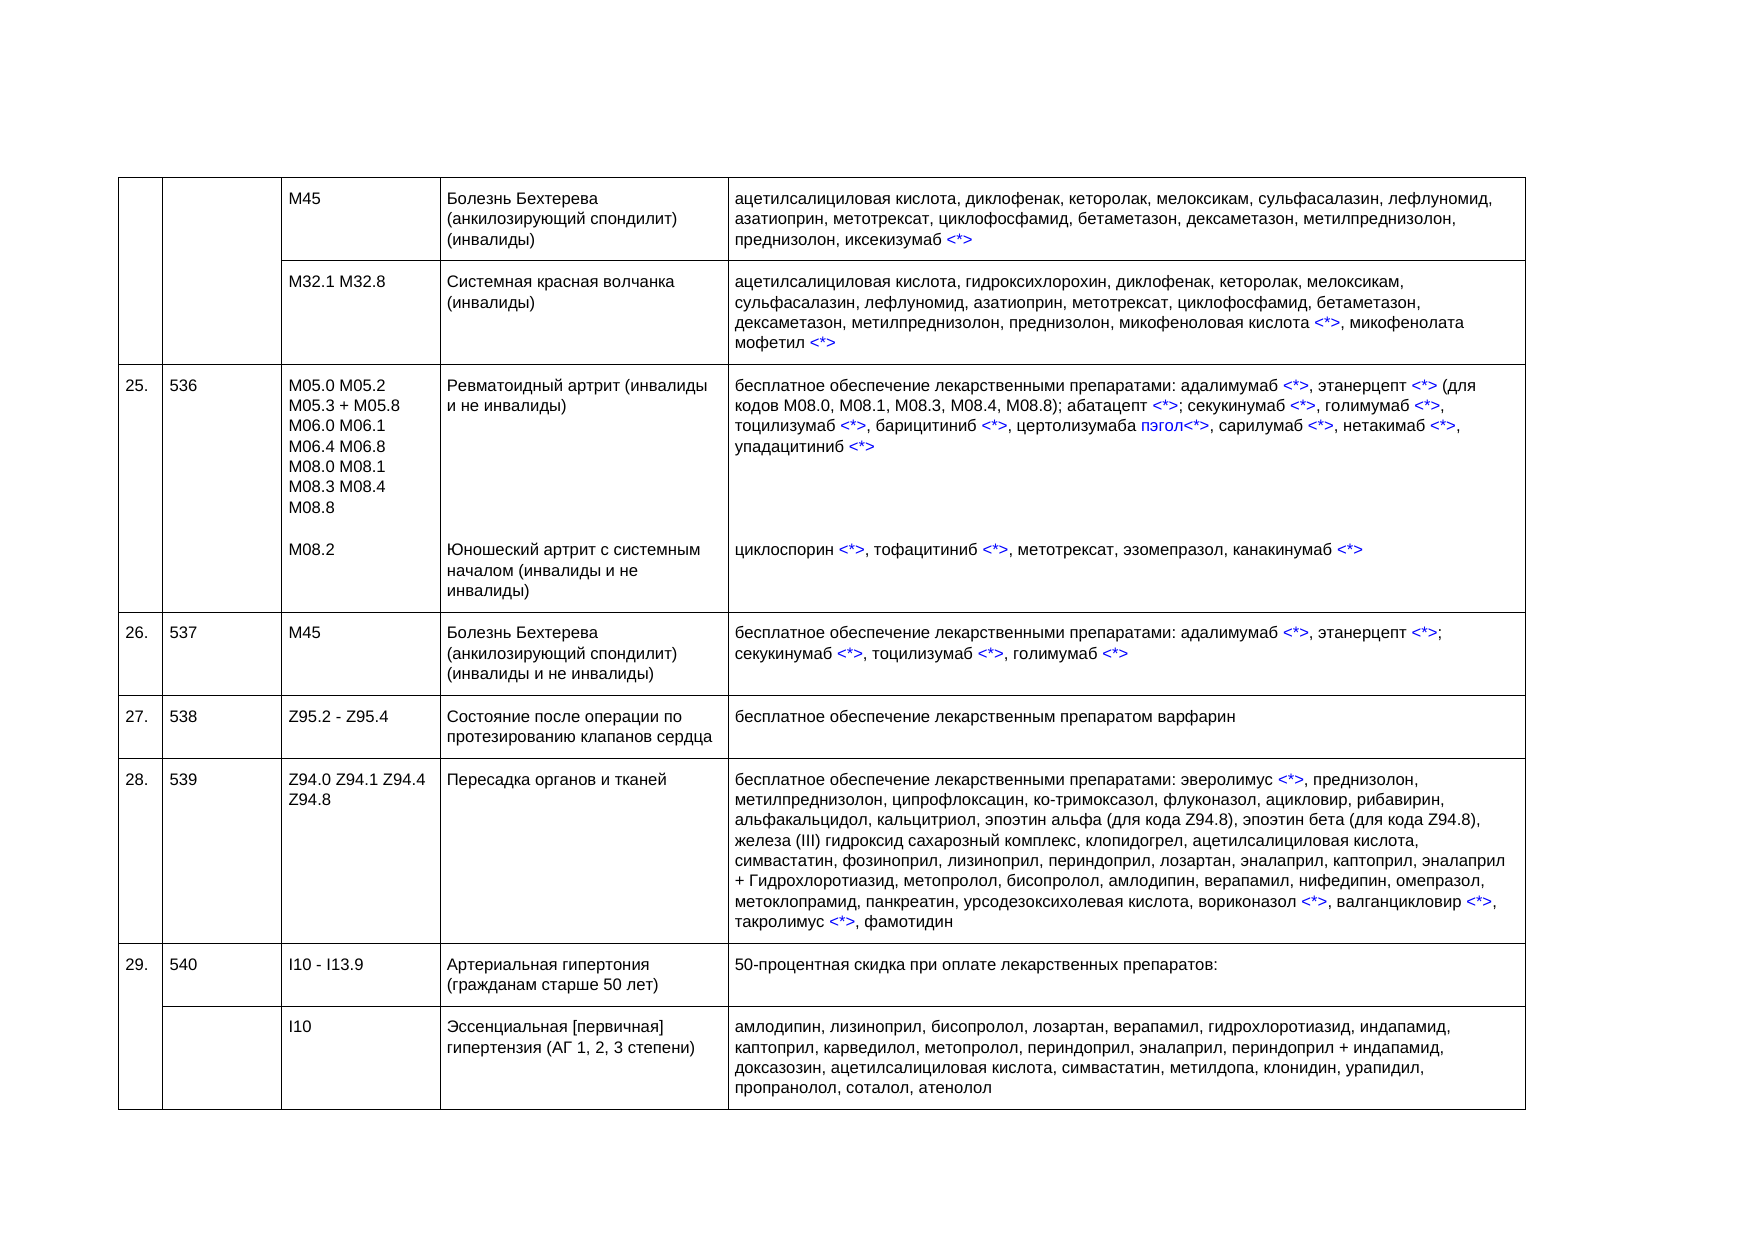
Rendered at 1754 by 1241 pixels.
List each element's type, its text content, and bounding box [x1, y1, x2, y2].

table_cell 50-процентная скидка при оплате лекарственных препаратов: [729, 944, 1525, 1006]
table_cell 27. [119, 696, 162, 758]
table_cell 26. [119, 613, 162, 695]
table_cell I10 - I13.9 [282, 944, 440, 1006]
table_cell M45 [282, 178, 440, 260]
table_cell Ревматоидный артрит (инвалиды и не инвалиды) [441, 365, 728, 528]
table_cell M05.0 M05.2 M05.3 + M05.8 M06.0 M06.1 M06.4 M06.8 M08.0 M08.1 M08.3 M08.4 M08.8 [282, 365, 440, 528]
table_cell Состояние после операции по протезированию клапанов сердца [441, 696, 728, 758]
table_cell бесплатное обеспечение лекарственными препаратами: адалимумаб <*>, этанерцепт <*> (для кодов M08.0, M08.1, M08.3, M08.4, M08.8); абатацепт <*>; секукинумаб <*>, голимумаб <*>, тоцилизумаб <*>, барицитиниб <*>, цертолизумаба пэгол<*>, сарилумаб <*>, нетакимаб <*>, упадацитиниб <*> [729, 365, 1525, 528]
table_cell 538 [163, 696, 281, 758]
table_cell 25. [119, 365, 162, 612]
table_cell Юношеский артрит с системным началом (инвалиды и не инвалиды) [441, 529, 728, 612]
table_cell Эссенциальная [первичная] гипертензия (АГ 1, 2, 3 степени) [441, 1007, 728, 1109]
table_cell бесплатное обеспечение лекарственными препаратами: эверолимус <*>, преднизолон, метилпреднизолон, ципрофлоксацин, ко-тримоксазол, флуконазол, ацикловир, рибавирин, альфакальцидол, кальцитриол, эпоэтин альфа (для кода Z94.8), эпоэтин бета (для кода Z94.8), железа (III) гидроксид сахарозный комплекс, клопидогрел, ацетилсалициловая кислота, симвастатин, фозиноприл, лизиноприл, периндоприл, лозартан, эналаприл, каптоприл, эналаприл + Гидрохлоротиазид, метопролол, бисопролол, амлодипин, верапамил, нифедипин, омепразол, метоклопрамид, панкреатин, урсодезоксихолевая кислота, вориконазол <*>, валганцикловир <*>, такролимус <*>, фамотидин [729, 759, 1525, 943]
table_cell Болезнь Бехтерева (анкилозирующий спондилит) (инвалиды) [441, 178, 728, 260]
table_cell ацетилсалициловая кислота, гидроксихлорохин, диклофенак, кеторолак, мелоксикам, сульфасалазин, лефлуномид, азатиоприн, метотрексат, циклофосфамид, бетаметазон, дексаметазон, метилпреднизолон, преднизолон, микофеноловая кислота <*>, микофенолата мофетил <*> [729, 261, 1525, 364]
table_cell Z94.0 Z94.1 Z94.4 Z94.8 [282, 759, 440, 943]
table_cell бесплатное обеспечение лекарственными препаратами: адалимумаб <*>, этанерцепт <*>; секукинумаб <*>, тоцилизумаб <*>, голимумаб <*> [729, 613, 1525, 695]
table_cell 536 [163, 365, 281, 612]
table_cell [163, 1007, 281, 1109]
table_cell I10 [282, 1007, 440, 1109]
table_cell циклоспорин <*>, тофацитиниб <*>, метотрексат, эзомепразол, канакинумаб <*> [729, 529, 1525, 612]
table_cell 537 [163, 613, 281, 695]
table_cell амлодипин, лизиноприл, бисопролол, лозартан, верапамил, гидрохлоротиазид, индапамид, каптоприл, карведилол, метопролол, периндоприл, эналаприл, периндоприл + индапамид, доксазозин, ацетилсалициловая кислота, симвастатин, метилдопа, клонидин, урапидил, пропранолол, соталол, атенолол [729, 1007, 1525, 1109]
table_cell бесплатное обеспечение лекарственным препаратом варфарин [729, 696, 1525, 758]
table_cell 540 [163, 944, 281, 1006]
table_cell Z95.2 - Z95.4 [282, 696, 440, 758]
table_cell 29. [119, 944, 162, 1109]
table_cell M45 [282, 613, 440, 695]
table_cell Болезнь Бехтерева (анкилозирующий спондилит) (инвалиды и не инвалиды) [441, 613, 728, 695]
table_cell 28. [119, 759, 162, 943]
table_cell ацетилсалициловая кислота, диклофенак, кеторолак, мелоксикам, сульфасалазин, лефлуномид, азатиоприн, метотрексат, циклофосфамид, бетаметазон, дексаметазон, метилпреднизолон, преднизолон, иксекизумаб <*> [729, 178, 1525, 260]
table_cell M32.1 M32.8 [282, 261, 440, 364]
table_cell 539 [163, 759, 281, 943]
table_cell Артериальная гипертония (гражданам старше 50 лет) [441, 944, 728, 1006]
table_cell М08.2 [282, 529, 440, 612]
table_cell Пересадка органов и тканей [441, 759, 728, 943]
table_cell Системная красная волчанка (инвалиды) [441, 261, 728, 364]
